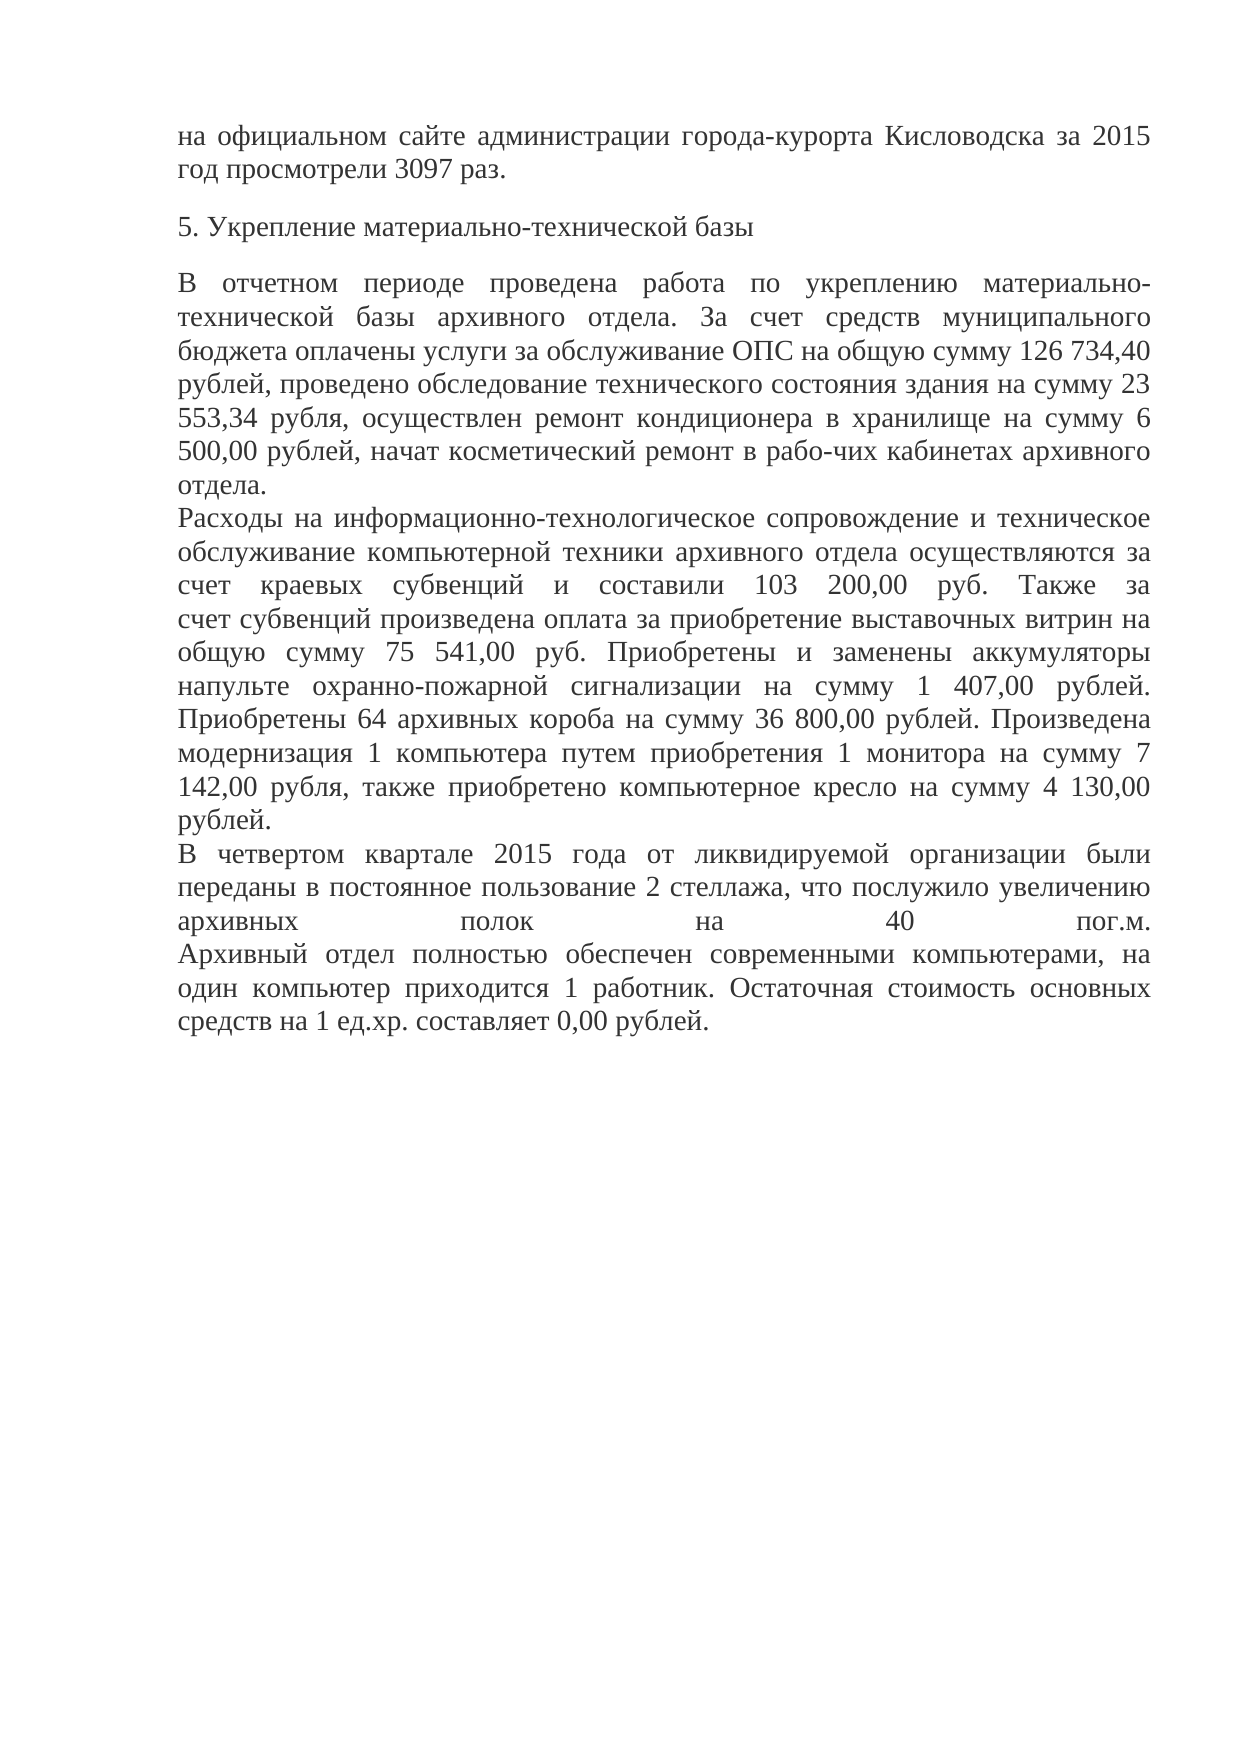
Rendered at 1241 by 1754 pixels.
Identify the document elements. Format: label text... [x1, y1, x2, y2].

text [177, 118, 1152, 185]
text 5. Укрепление материально-технической базы [177, 209, 1152, 242]
text В отчетном периоде проведена работа по укреплению материально-технической базы архивного отдела. За счет средств муниципального бюджета оплачены услуги за обслуживание ОПС на общую сумму 126 734,40 рублей, проведено обследование технического состояния здания на сумму 23 553,34 рубля, осуществлен ремонт кондиционера в хранилище на сумму 6 500,00 рублей, начат косметический ремонт в рабо-чих кабинетах архивного отдела. Расходы на информационно-технологическое сопровождение и техническое обслуживание компьютерной техники архивного отдела осуществляются за счет краевых субвенций и составили 103 200,00 руб. Также за счет субвенций произведена оплата за приобретение выставочных витрин на общую сумму 75 541,00 руб. Приобретены и заменены аккумуляторы напульте охранно-пожарной сигнализации на сумму 1 407,00 рублей. Приобретены 64 архивных короба на сумму 36 800,00 рублей. Произведена модернизация 1 компьютера путем приобретения 1 монитора на сумму 7 142,00 рубля, также приобретено компьютерное кресло на сумму 4 130,00 рублей. В четвертом квартале 2015 года от ликвидируемой организации были переданы в постоянное пользование 2 стеллажа, что послужило увеличению архивных полок на 40 пог.м. Архивный отдел полностью обеспечен современными компьютерами, на один компьютер приходится 1 работник. Остаточная стоимость основных средств на 1 ед.хр. составляет 0,00 рублей. [177, 266, 1152, 1037]
